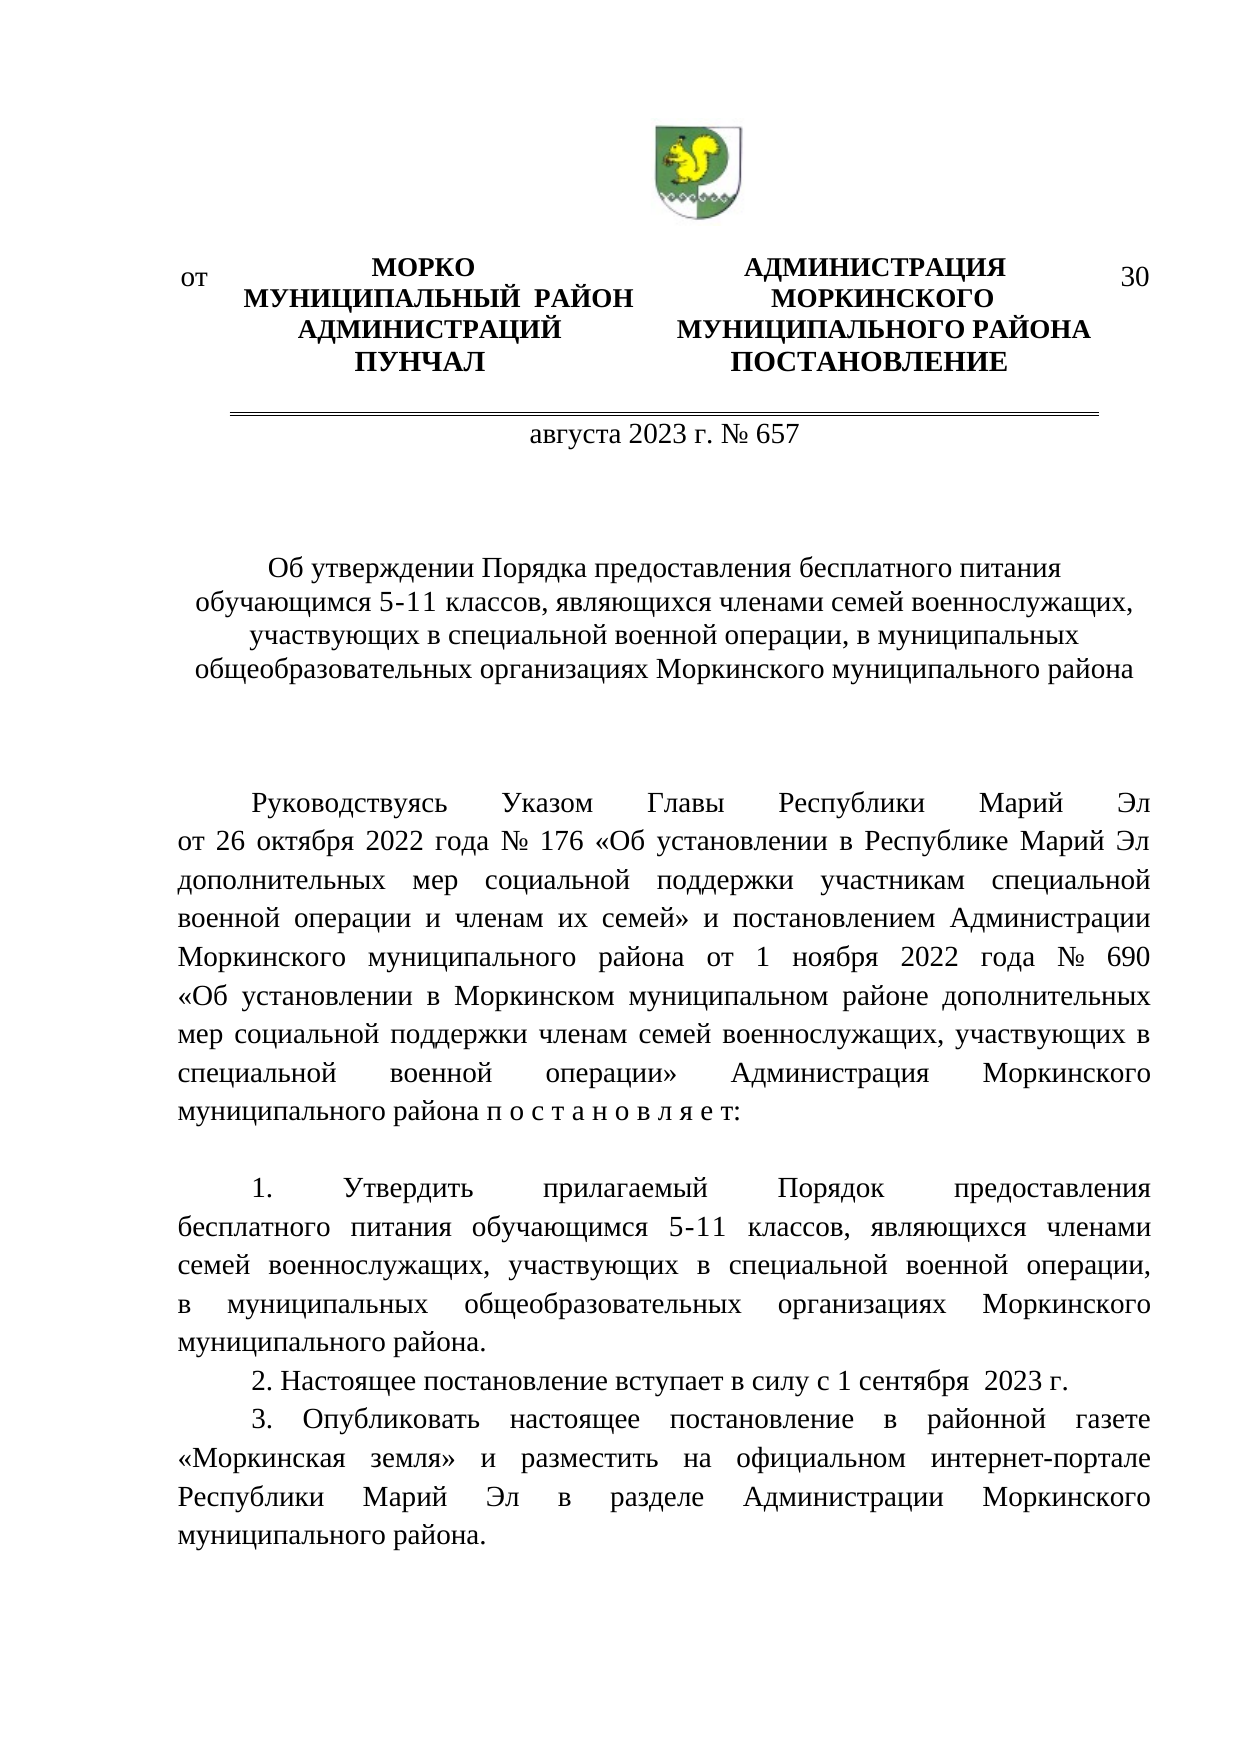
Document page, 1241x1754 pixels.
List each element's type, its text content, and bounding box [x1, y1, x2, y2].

text 2. Настоящее постановление вступает в силу с 1 сентября 2023 г. [177, 1363, 1152, 1397]
text 1. Утвердить прилагаемый Порядок предоставления бесплатного питания обучающимся 5-11 классов, являющихся членами семей военнослужащих, участвующих в специальной военной операции, в муниципальных общеобразовательных организациях Моркинского муниципального района. [177, 1170, 1152, 1358]
text Руководствуясь Указом Главы Республики Марий Эл от 26 октября 2022 года № 176 «Об установлении в Республике Марий Эл дополнительных мер социальной поддержки участникам специальной военной операции и членам их семей» и постановлением Администрации Моркинского муниципального района от 1 ноября 2022 года № 690 «Об установлении в Моркинском муниципальном районе дополнительных мер социальной поддержки членам семей военнослужащих, участвующих в специальной военной операции» Администрация Моркинского муниципального района п о с т а н о в л я е т: [177, 785, 1152, 1127]
text от 30 августа 2023 г. № 657 [177, 259, 1152, 449]
text 3. Опубликовать настоящее постановление в районной газете «Моркинская земля» и разместить на официальном интернет-портале Республики Марий Эл в разделе Администрации Моркинского муниципального района. [177, 1402, 1152, 1551]
table_header МОРКО МУНИЦИПАЛЬНЫЙ РАЙОН АДМИНИСТРАЦИЙ ПУНЧАЛ [230, 251, 649, 411]
text Об утверждении Порядка предоставления бесплатного питания обучающимся 5-11 классов, являющихся членами семей военнослужащих, участвующих в специальной военной операции, в муниципальных общеобразовательных организациях Моркинского муниципального района [177, 550, 1152, 684]
table_header АДМИНИСТРАЦИЯ МОРКИНСКОГО МУНИЦИПАЛЬНОГО РАЙОНА ПОСТАНОВЛЕНИЕ [649, 251, 1099, 411]
picture [650, 118, 753, 226]
